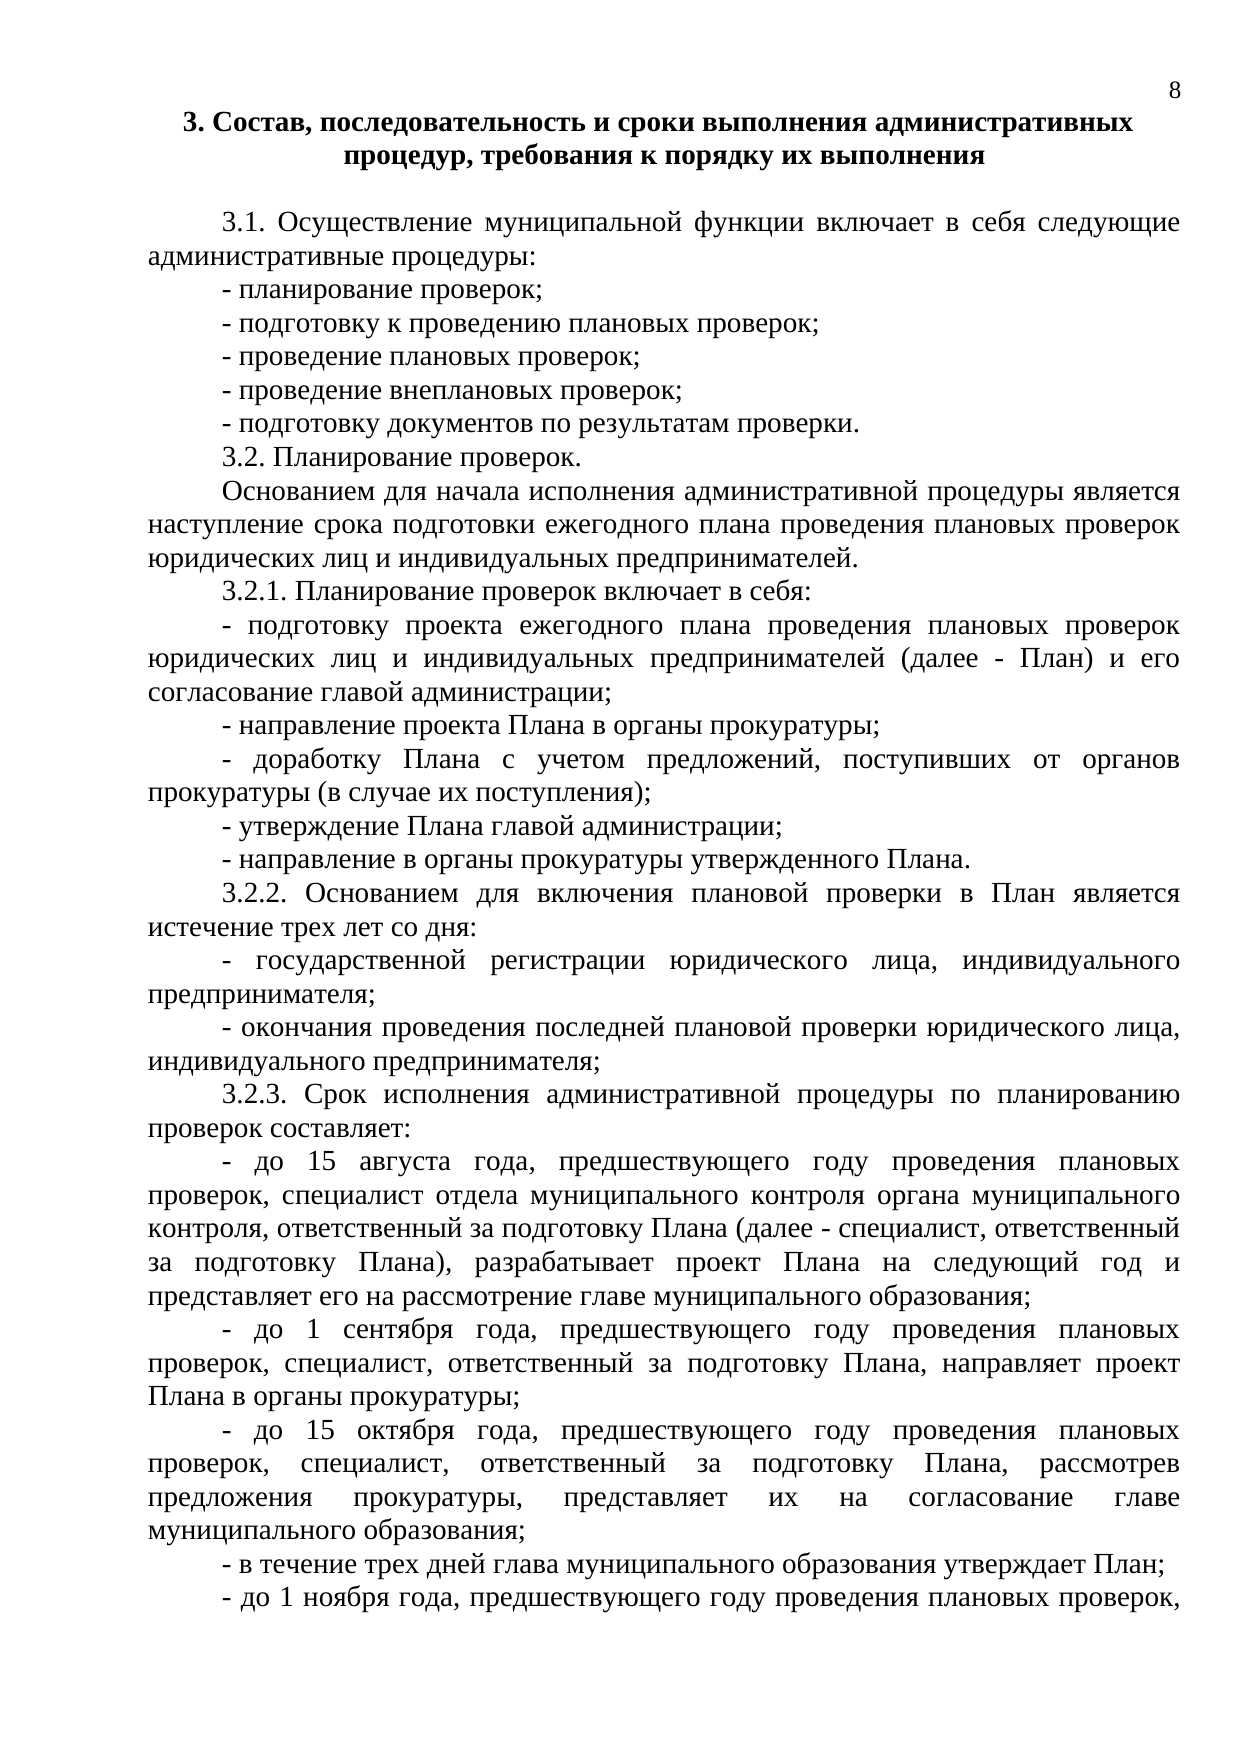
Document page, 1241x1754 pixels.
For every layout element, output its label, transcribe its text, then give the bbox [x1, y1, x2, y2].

text Основанием для начала исполнения административной процедуры является наступление срока подготовки ежегодного плана проведения плановых проверок юридических лиц и индивидуальных предпринимателей. [148, 473, 1181, 573]
text - до 1 сентября года, предшествующего году проведения плановых проверок, специалист, ответственный за подготовку Плана, направляет проект Плана в органы прокуратуры; [148, 1311, 1181, 1412]
subtitle 3. Состав, последовательность и сроки выполнения административных процедур, требования к порядку их выполнения [148, 104, 1181, 171]
text - подготовку проекта ежегодного плана проведения плановых проверок юридических лиц и индивидуальных предпринимателей (далее - План) и его согласование главой администрации; [148, 607, 1181, 707]
text - до 15 октября года, предшествующего году проведения плановых проверок, специалист, ответственный за подготовку Плана, рассмотрев предложения прокуратуры, представляет их на согласование главе муниципального образования; [148, 1412, 1181, 1546]
text - доработку Плана с учетом предложений, поступивших от органов прокуратуры (в случае их поступления); [148, 741, 1181, 808]
text - планирование проверок; [148, 271, 1181, 305]
text - в течение трех дней глава муниципального образования утверждает План; [148, 1546, 1181, 1579]
text - проведение плановых проверок; [148, 338, 1181, 372]
text 3.1. Осуществление муниципальной функции включает в себя следующие административные процедуры: [148, 204, 1181, 271]
text - утверждение Плана главой администрации; [148, 808, 1181, 842]
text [148, 1579, 1181, 1613]
text 3.2. Планирование проверок. [148, 439, 1181, 473]
text - проведение внеплановых проверок; [148, 372, 1181, 406]
text 3.2.1. Планирование проверок включает в себя: [148, 573, 1181, 607]
text - государственной регистрации юридического лица, индивидуального предпринимателя; [148, 942, 1181, 1009]
text - подготовку документов по результатам проверки. [148, 406, 1181, 439]
text 3.2.2. Основанием для включения плановой проверки в План является истечение трех лет со дня: [148, 875, 1181, 942]
text 3.2.3. Срок исполнения административной процедуры по планированию проверок составляет: [148, 1076, 1181, 1143]
text - до 15 августа года, предшествующего году проведения плановых проверок, специалист отдела муниципального контроля органа муниципального контроля, ответственный за подготовку Плана (далее - специалист, ответственный за подготовку Плана), разрабатывает проект Плана на следующий год и представляет его на рассмотрение главе муниципального образования; [148, 1143, 1181, 1311]
text - окончания проведения последней плановой проверки юридического лица, индивидуального предпринимателя; [148, 1009, 1181, 1076]
text - направление в органы прокуратуры утвержденного Плана. [148, 842, 1181, 875]
text - подготовку к проведению плановых проверок; [148, 305, 1181, 338]
text - направление проекта Плана в органы прокуратуры; [148, 707, 1181, 741]
